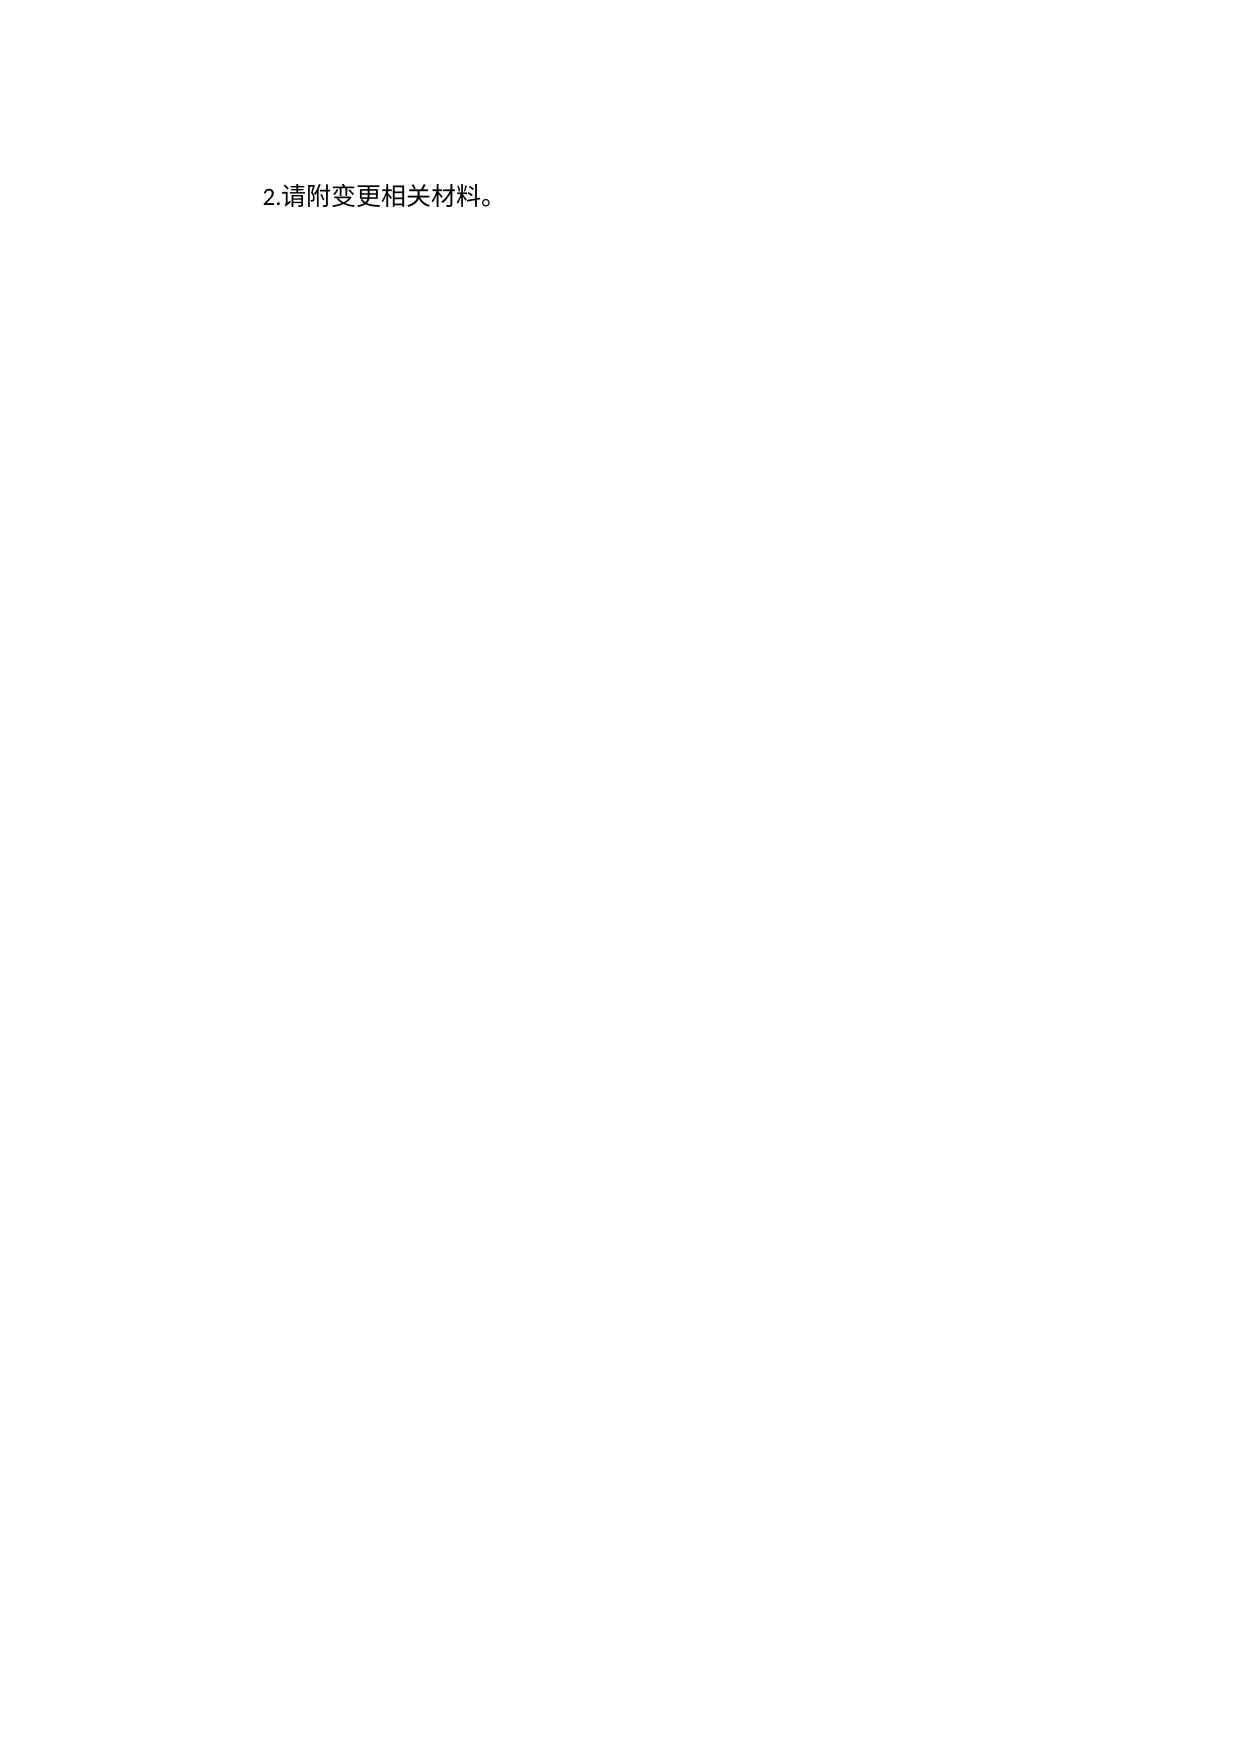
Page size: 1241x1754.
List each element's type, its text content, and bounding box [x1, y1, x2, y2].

list 2.请附变更相关材料。 [187, 162, 1053, 227]
